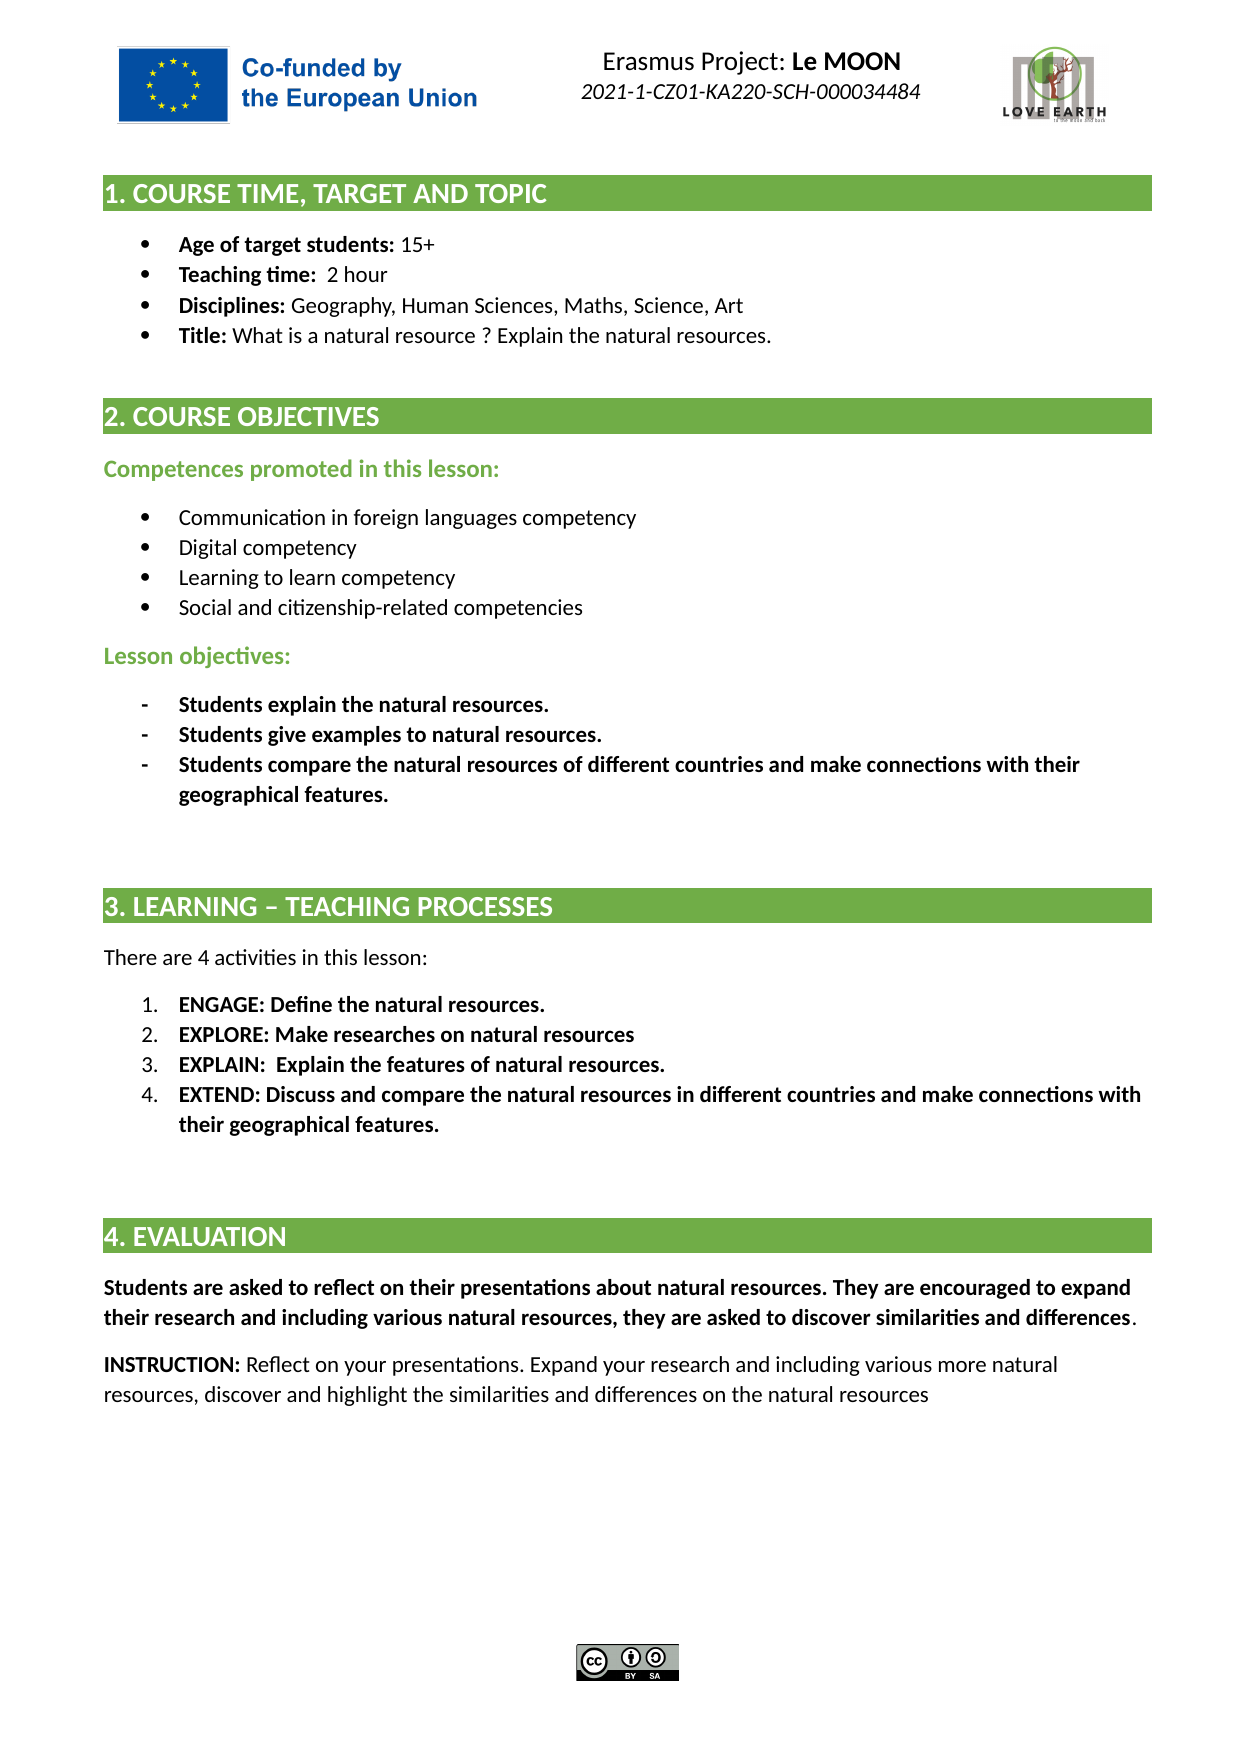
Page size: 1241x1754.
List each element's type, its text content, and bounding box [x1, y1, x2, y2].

list EXTEND: Discuss and compare the natural resources in different countries and make connections with their geographical features. [141, 1080, 1152, 1139]
list Title: What is a natural resource ? Explain the natural resources. [141, 321, 1152, 349]
list EXPLAIN: Explain the features of natural resources. [141, 1050, 1152, 1078]
subtitle 2. COURSE OBJECTIVES [103, 398, 1152, 434]
list Age of target students: 15+ [141, 230, 1152, 258]
list Disciplines: Geography, Human Sciences, Maths, Science, Art [141, 291, 1152, 319]
picture [1000, 44, 1109, 126]
list ENGAGE: Define the natural resources. [141, 990, 1152, 1018]
subtitle 3. LEARNING – TEACHING PROCESSES [103, 888, 1152, 923]
list Social and citizenship-related competencies [141, 593, 1152, 621]
list Communication in foreign languages competency [141, 503, 1152, 531]
text INSTRUCTION: Reflect on your presentations. Expand your research and including various more natural resources, discover and highlight the similarities and differences on the natural resources [103, 1350, 1152, 1408]
list Students explain the natural resources. [141, 690, 1152, 718]
subtitle 1. COURSE TIME, TARGET AND TOPIC [103, 175, 1152, 211]
list Teaching time: 2 hour [141, 261, 1152, 289]
list Students give examples to natural resources. [141, 720, 1152, 748]
list Digital competency [141, 533, 1152, 561]
list Students compare the natural resources of different countries and make connections with their geographical features. [141, 750, 1152, 808]
subtitle Competences promoted in this lesson: [103, 453, 1152, 484]
picture [114, 44, 504, 126]
subtitle Lesson objectives: [103, 640, 1152, 671]
picture [576, 1644, 679, 1681]
list Learning to learn competency [141, 563, 1152, 591]
list EXPLORE: Make researches on natural resources [141, 1020, 1152, 1048]
text There are 4 activities in this lesson: [103, 943, 1152, 971]
text Students are asked to reflect on their presentations about natural resources. They are encouraged to expand their research and including various natural resources, they are asked to discover similarities and differences. [103, 1273, 1152, 1331]
subtitle 4. EVALUATION [103, 1218, 1152, 1253]
